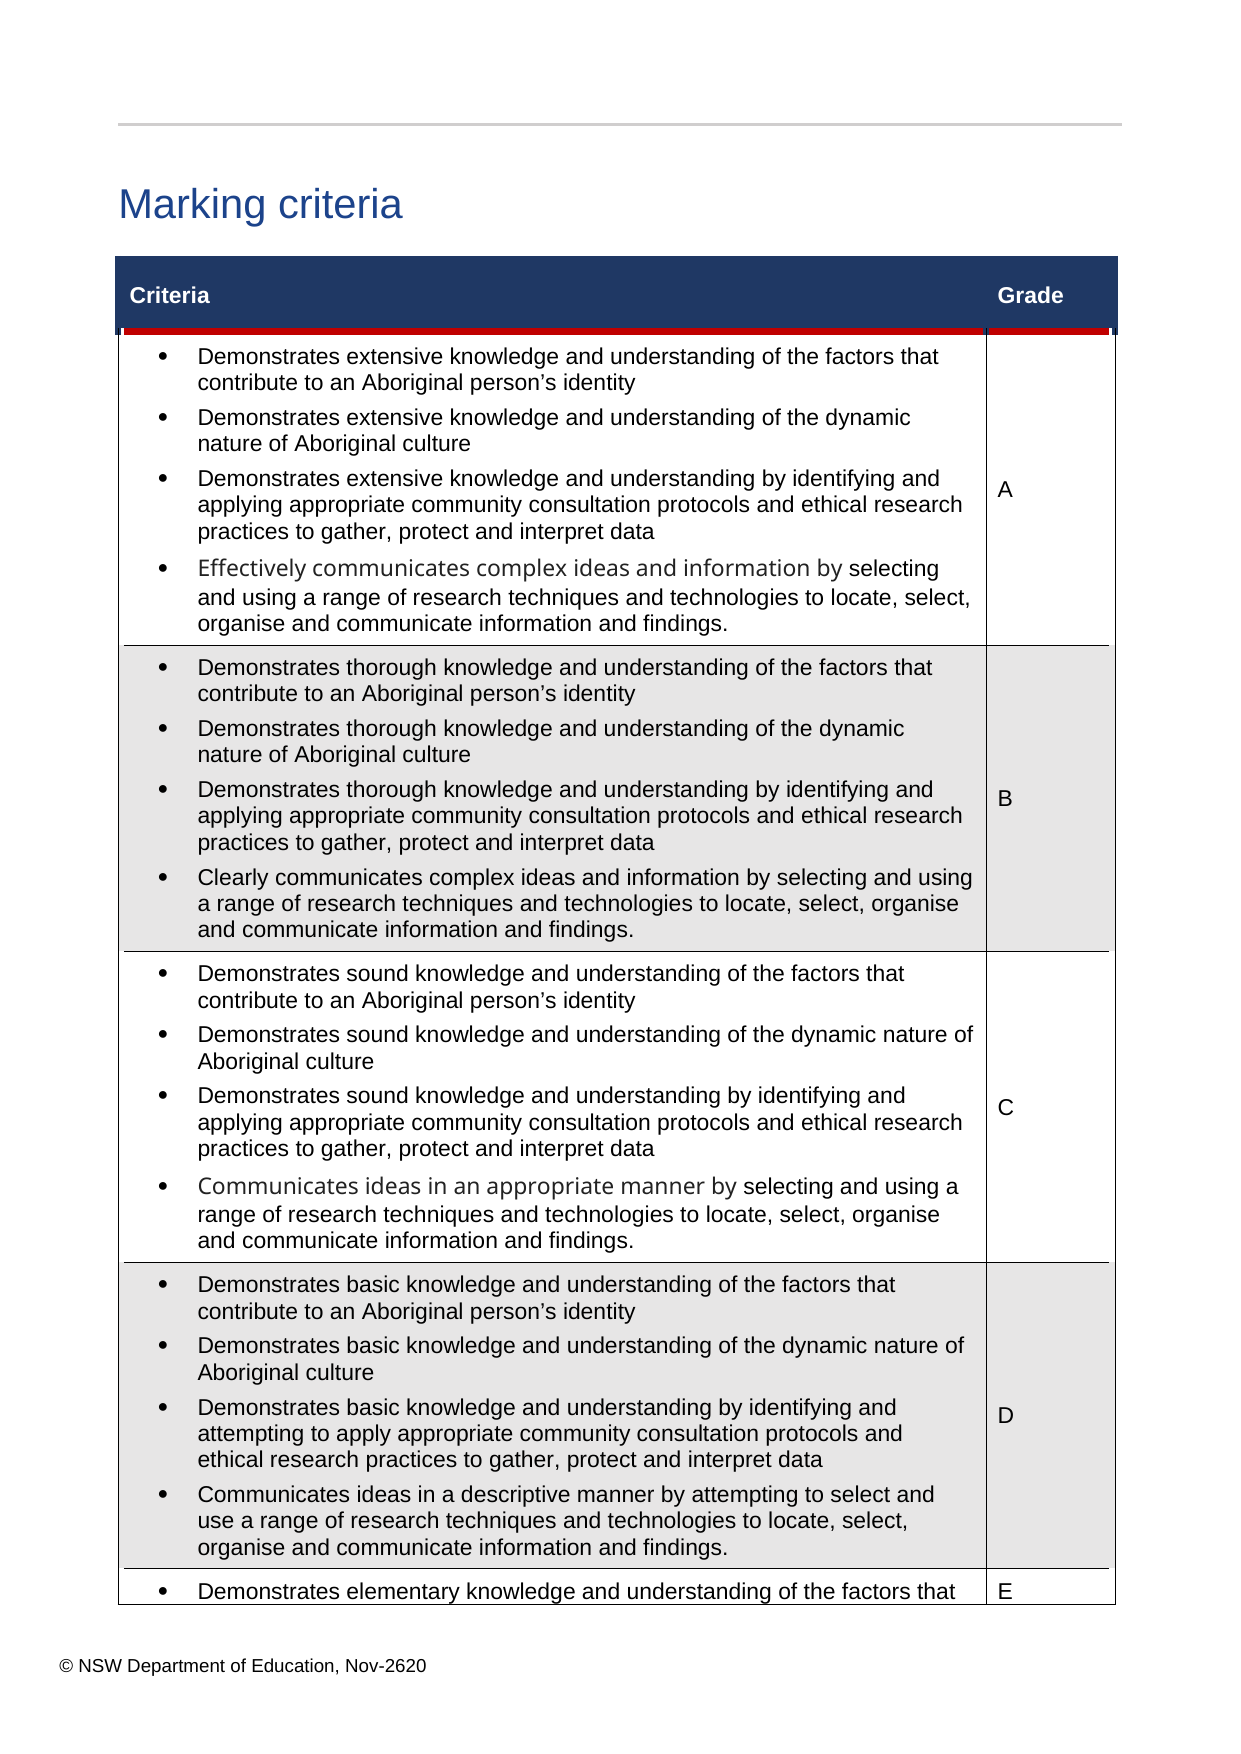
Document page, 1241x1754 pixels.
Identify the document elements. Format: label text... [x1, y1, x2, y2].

table_cell C [987, 951, 1115, 1262]
table_cell E [987, 1568, 1115, 1604]
table_cell B [987, 645, 1115, 951]
table_cell D [987, 1262, 1115, 1568]
subtitle Marking criteria [118, 180, 1122, 228]
table_header Grade [989, 262, 1112, 328]
table_cell A [987, 328, 1115, 645]
table_cell Demonstrates thorough knowledge and understanding of the factors that contribute to an Aboriginal person’s identity Demonstrates thorough knowledge and understanding of the dynamic nature of Aboriginal culture Demonstrates thorough knowledge and understanding by identifying and applying appropriate community consultation protocols and ethical research practices to gather, protect and interpret data Clearly communicates complex ideas and information by selecting and using a range of research techniques and technologies to locate, select, organise and communicate information and findings. [119, 645, 986, 951]
table_cell Demonstrates basic knowledge and understanding of the factors that contribute to an Aboriginal person’s identity Demonstrates basic knowledge and understanding of the dynamic nature of Aboriginal culture Demonstrates basic knowledge and understanding by identifying and attempting to apply appropriate community consultation protocols and ethical research practices to gather, protect and interpret data Communicates ideas in a descriptive manner by attempting to select and use a range of research techniques and technologies to locate, select, organise and communicate information and findings. [119, 1262, 986, 1568]
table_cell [119, 1568, 986, 1604]
table_cell Demonstrates extensive knowledge and understanding of the factors that contribute to an Aboriginal person’s identity Demonstrates extensive knowledge and understanding of the dynamic nature of Aboriginal culture Demonstrates extensive knowledge and understanding by identifying and applying appropriate community consultation protocols and ethical research practices to gather, protect and interpret data Effectively communicates complex ideas and information by selecting and using a range of research techniques and technologies to locate, select, organise and communicate information and findings. [119, 328, 986, 645]
table_cell Demonstrates sound knowledge and understanding of the factors that contribute to an Aboriginal person’s identity Demonstrates sound knowledge and understanding of the dynamic nature of Aboriginal culture Demonstrates sound knowledge and understanding by identifying and applying appropriate community consultation protocols and ethical research practices to gather, protect and interpret data Communicates ideas in an appropriate manner by selecting and using a range of research techniques and technologies to locate, select, organise and communicate information and findings. [119, 951, 986, 1262]
table_header Criteria [121, 262, 983, 328]
